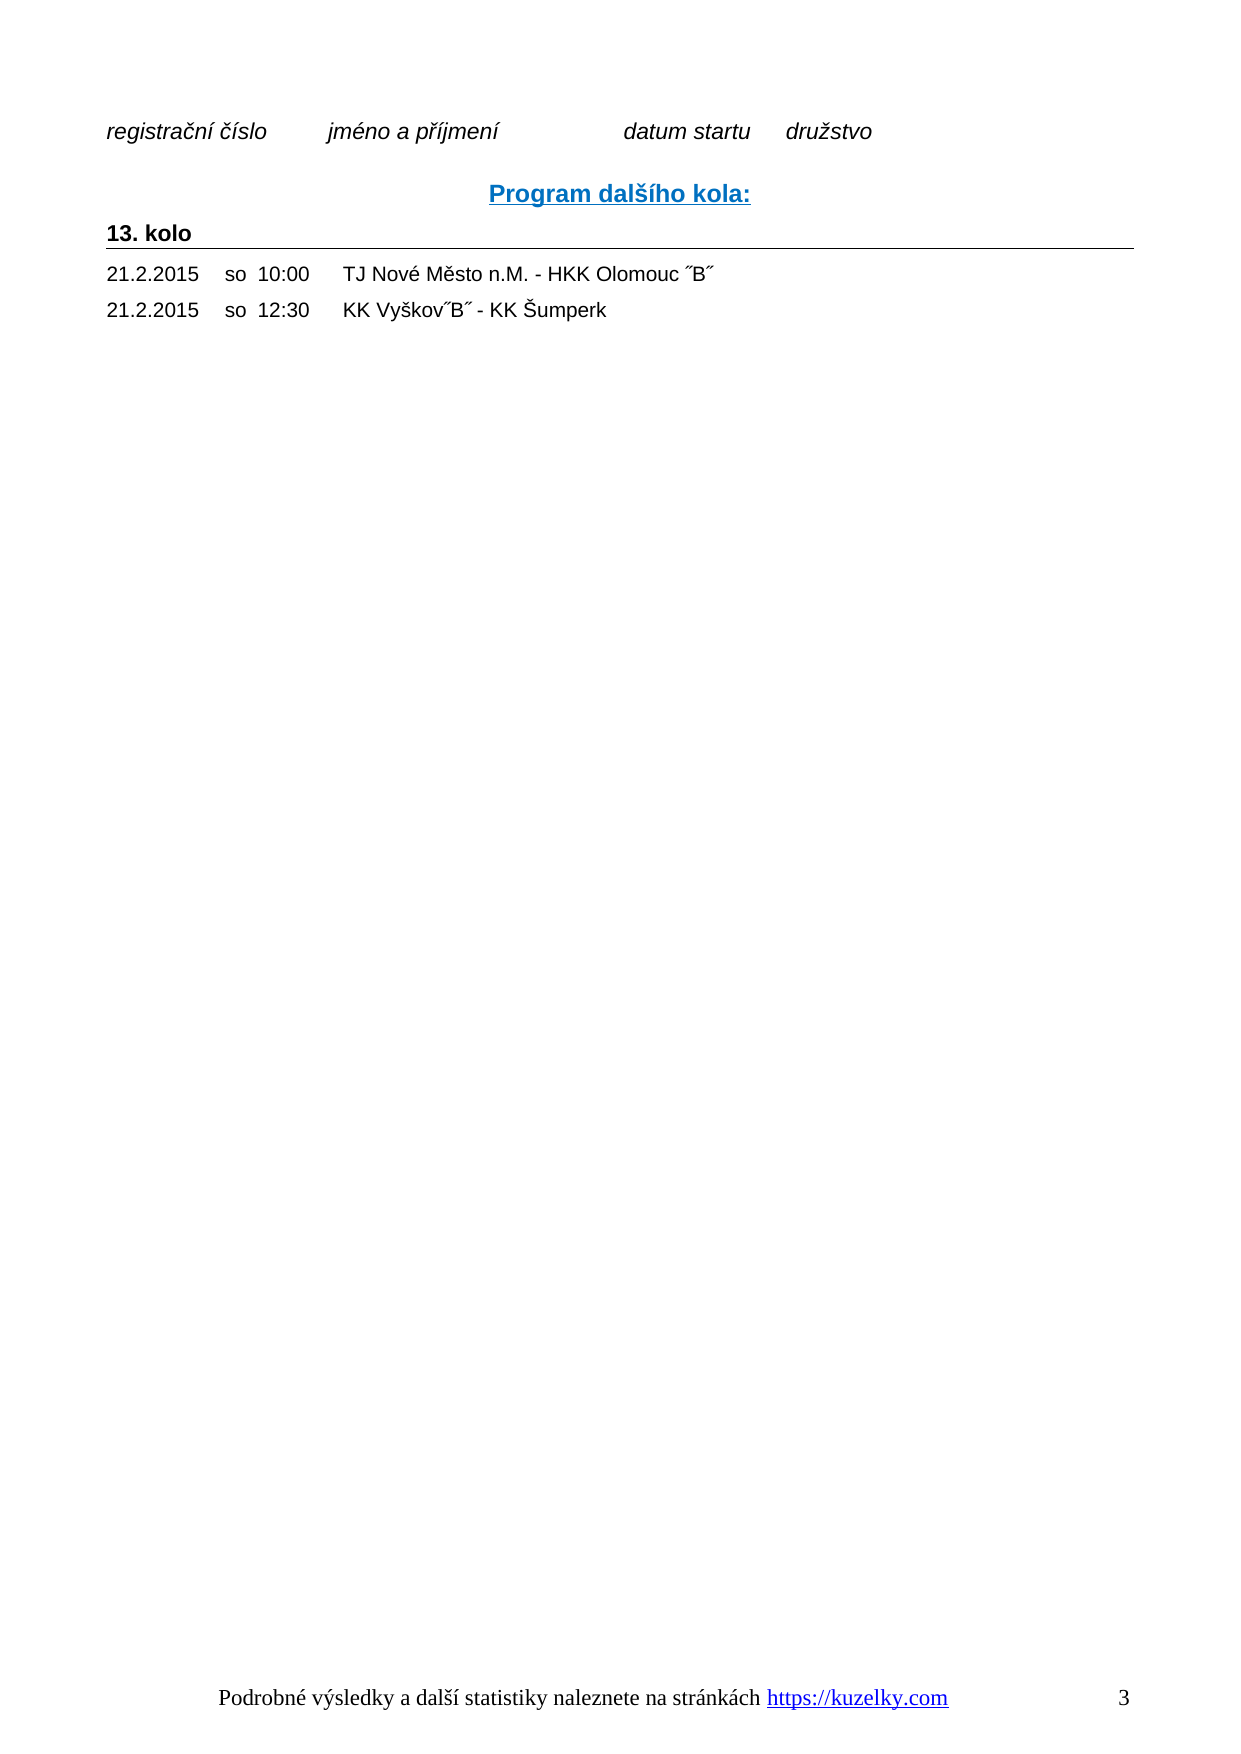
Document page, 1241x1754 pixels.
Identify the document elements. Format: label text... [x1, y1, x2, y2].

text 21.2.2015 so 12:30 KK Vyškov˝B˝ - KK Šumperk [106, 298, 1134, 322]
text Program dalšího kola: [94, 178, 1145, 207]
text 13. kolo [106, 220, 1134, 248]
text registrační číslo jméno a příjmení datum startu družstvo [106, 118, 1134, 144]
text 21.2.2015 so 10:00 TJ Nové Město n.M. - HKK Olomouc ˝B˝ [106, 262, 1134, 286]
